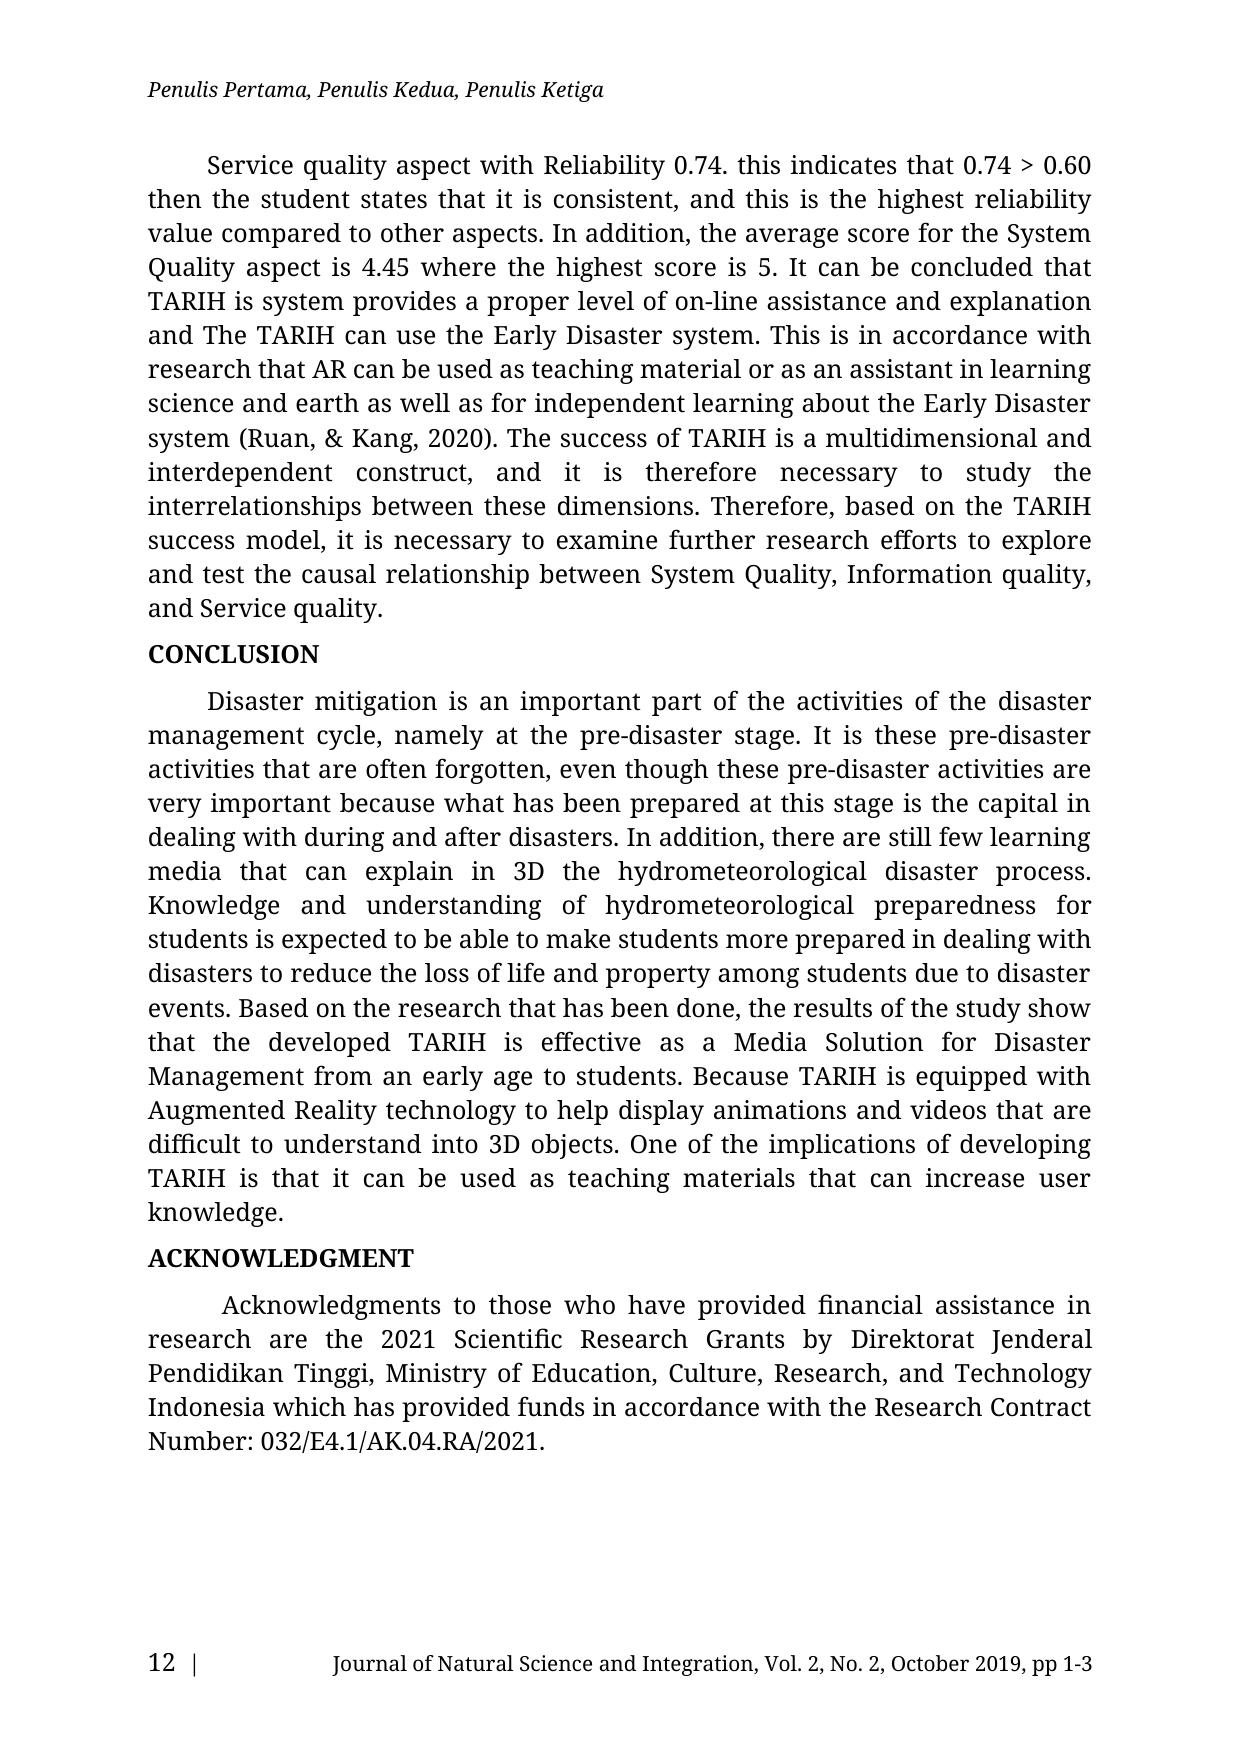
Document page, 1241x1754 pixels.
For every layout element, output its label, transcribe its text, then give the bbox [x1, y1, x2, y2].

subtitle CONCLUSION [148, 637, 1092, 671]
text Acknowledgments to those who have provided financial assistance in research are the 2021 Scientific Research Grants by Direktorat Jenderal Pendidikan Tinggi, Ministry of Education, Culture, Research, and Technology Indonesia which has provided funds in accordance with the Research Contract Number: 032/E4.1/AK.04.RA/2021. [148, 1288, 1092, 1458]
subtitle acknowledgment [148, 1241, 1092, 1275]
text Service quality aspect with Reliability 0.74. this indicates that 0.74 > 0.60 then the student states that it is consistent, and this is the highest reliability value compared to other aspects. In addition, the average score for the System Quality aspect is 4.45 where the highest score is 5. It can be concluded that TARIH is system provides a proper level of on-line assistance and explanation and The TARIH can use the Early Disaster system. This is in accordance with research that AR can be used as teaching material or as an assistant in learning science and earth as well as for independent learning about the Early Disaster system (Ruan, & Kang, 2020). The success of TARIH is a multidimensional and interdependent construct, and it is therefore necessary to study the interrelationships between these dimensions. Therefore, based on the TARIH success model, it is necessary to examine further research efforts to explore and test the causal relationship between System Quality, Information quality, and Service quality. [148, 148, 1092, 624]
text Disaster mitigation is an important part of the activities of the disaster management cycle, namely at the pre-disaster stage. It is these pre-disaster activities that are often forgotten, even though these pre-disaster activities are very important because what has been prepared at this stage is the capital in dealing with during and after disasters. In addition, there are still few learning media that can explain in 3D the hydrometeorological disaster process. Knowledge and understanding of hydrometeorological preparedness for students is expected to be able to make students more prepared in dealing with disasters to reduce the loss of life and property among students due to disaster events. Based on the research that has been done, the results of the study show that the developed TARIH is effective as a Media Solution for Disaster Management from an early age to students. Because TARIH is equipped with Augmented Reality technology to help display animations and videos that are difficult to understand into 3D objects. One of the implications of developing TARIH is that it can be used as teaching materials that can increase user knowledge. [148, 684, 1092, 1229]
